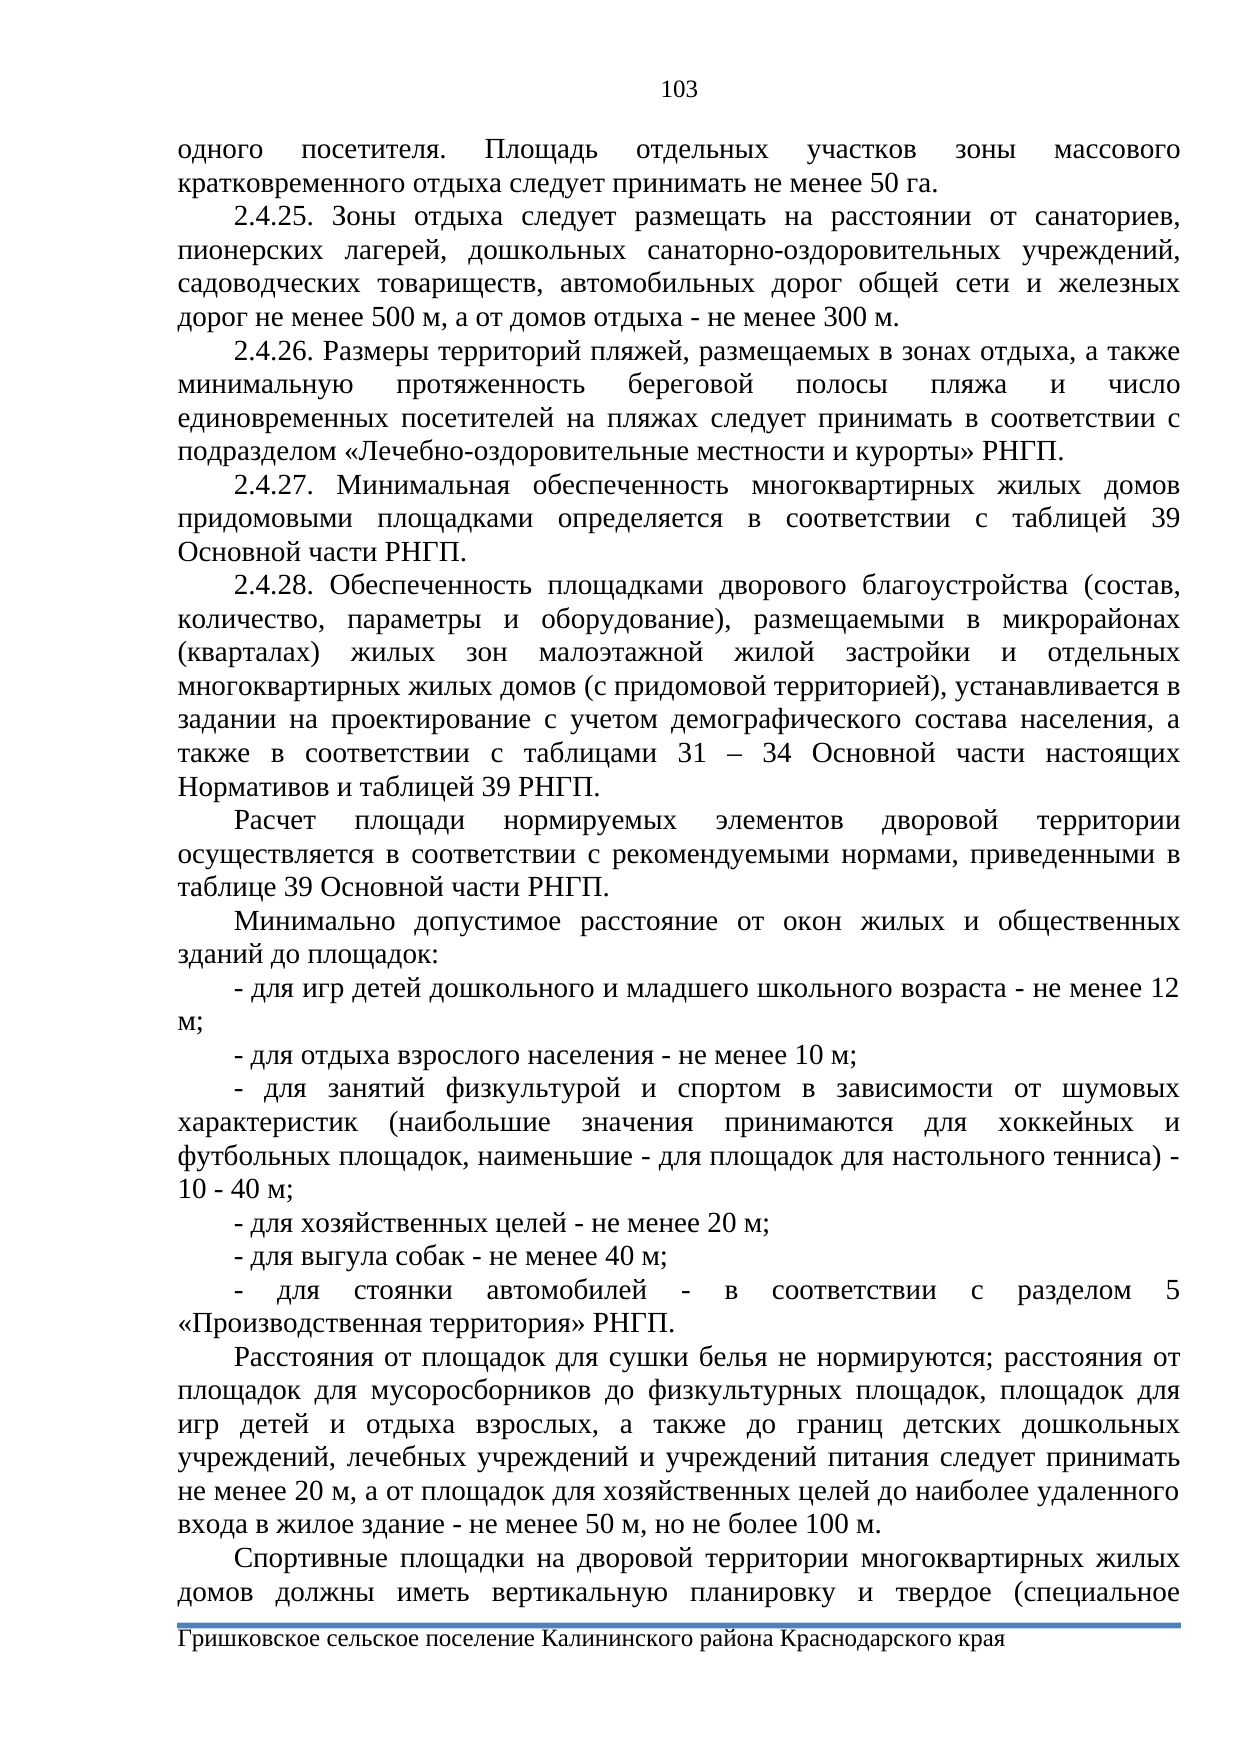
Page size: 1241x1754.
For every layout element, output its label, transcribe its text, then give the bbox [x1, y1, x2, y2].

text - для занятий физкультурой и спортом в зависимости от шумовых характеристик (наибольшие значения принимаются для хоккейных и футбольных площадок, наименьшие - для площадок для настольного тенниса) - 10 - 40 м; [177, 1071, 1181, 1205]
text 2.4.25. Зоны отдыха следует размещать на расстоянии от санаториев, пионерских лагерей, дошкольных санаторно-оздоровительных учреждений, садоводческих товариществ, автомобильных дорог общей сети и железных дорог не менее 500 м, а от домов отдыха - не менее 300 м. [177, 198, 1181, 333]
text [177, 1540, 1181, 1607]
text - для хозяйственных целей - не менее 20 м; [177, 1205, 1181, 1238]
text Расчет площади нормируемых элементов дворовой территории осуществляется в соответствии с рекомендуемыми нормами, приведенными в таблице 39 Основной части РНГП. [177, 802, 1181, 903]
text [177, 131, 1181, 198]
text - для игр детей дошкольного и младшего школьного возраста - не менее 12 м; [177, 970, 1181, 1037]
text Расстояния от площадок для сушки белья не нормируются; расстояния от площадок для мусоросборников до физкультурных площадок, площадок для игр детей и отдыха взрослых, а также до границ детских дошкольных учреждений, лечебных учреждений и учреждений питания следует принимать не менее 20 м, а от площадок для хозяйственных целей до наиболее удаленного входа в жилое здание - не менее 50 м, но не более 100 м. [177, 1339, 1181, 1540]
text - для отдыха взрослого населения - не менее 10 м; [177, 1037, 1181, 1071]
text - для выгула собак - не менее 40 м; [177, 1238, 1181, 1272]
text 2.4.28. Обеспеченность площадками дворового благоустройства (состав, количество, параметры и оборудование), размещаемыми в микрорайонах (кварталах) жилых зон малоэтажной жилой застройки и отдельных многоквартирных жилых домов (с придомовой территорией), устанавливается в задании на проектирование с учетом демографического состава населения, а также в соответствии с таблицами 31 – 34 Основной части настоящих Нормативов и таблицей 39 РНГП. [177, 567, 1181, 802]
text Минимально допустимое расстояние от окон жилых и общественных зданий до площадок: [177, 903, 1181, 970]
text - для стоянки автомобилей - в соответствии с разделом 5 «Производственная территория» РНГП. [177, 1272, 1181, 1339]
text 2.4.27. Минимальная обеспеченность многоквартирных жилых домов придомовыми площадками определяется в соответствии с таблицей 39 Основной части РНГП. [177, 467, 1181, 567]
text 2.4.26. Размеры территорий пляжей, размещаемых в зонах отдыха, а также минимальную протяженность береговой полосы пляжа и число единовременных посетителей на пляжах следует принимать в соответствии с подразделом «Лечебно-оздоровительные местности и курорты» РНГП. [177, 333, 1181, 467]
